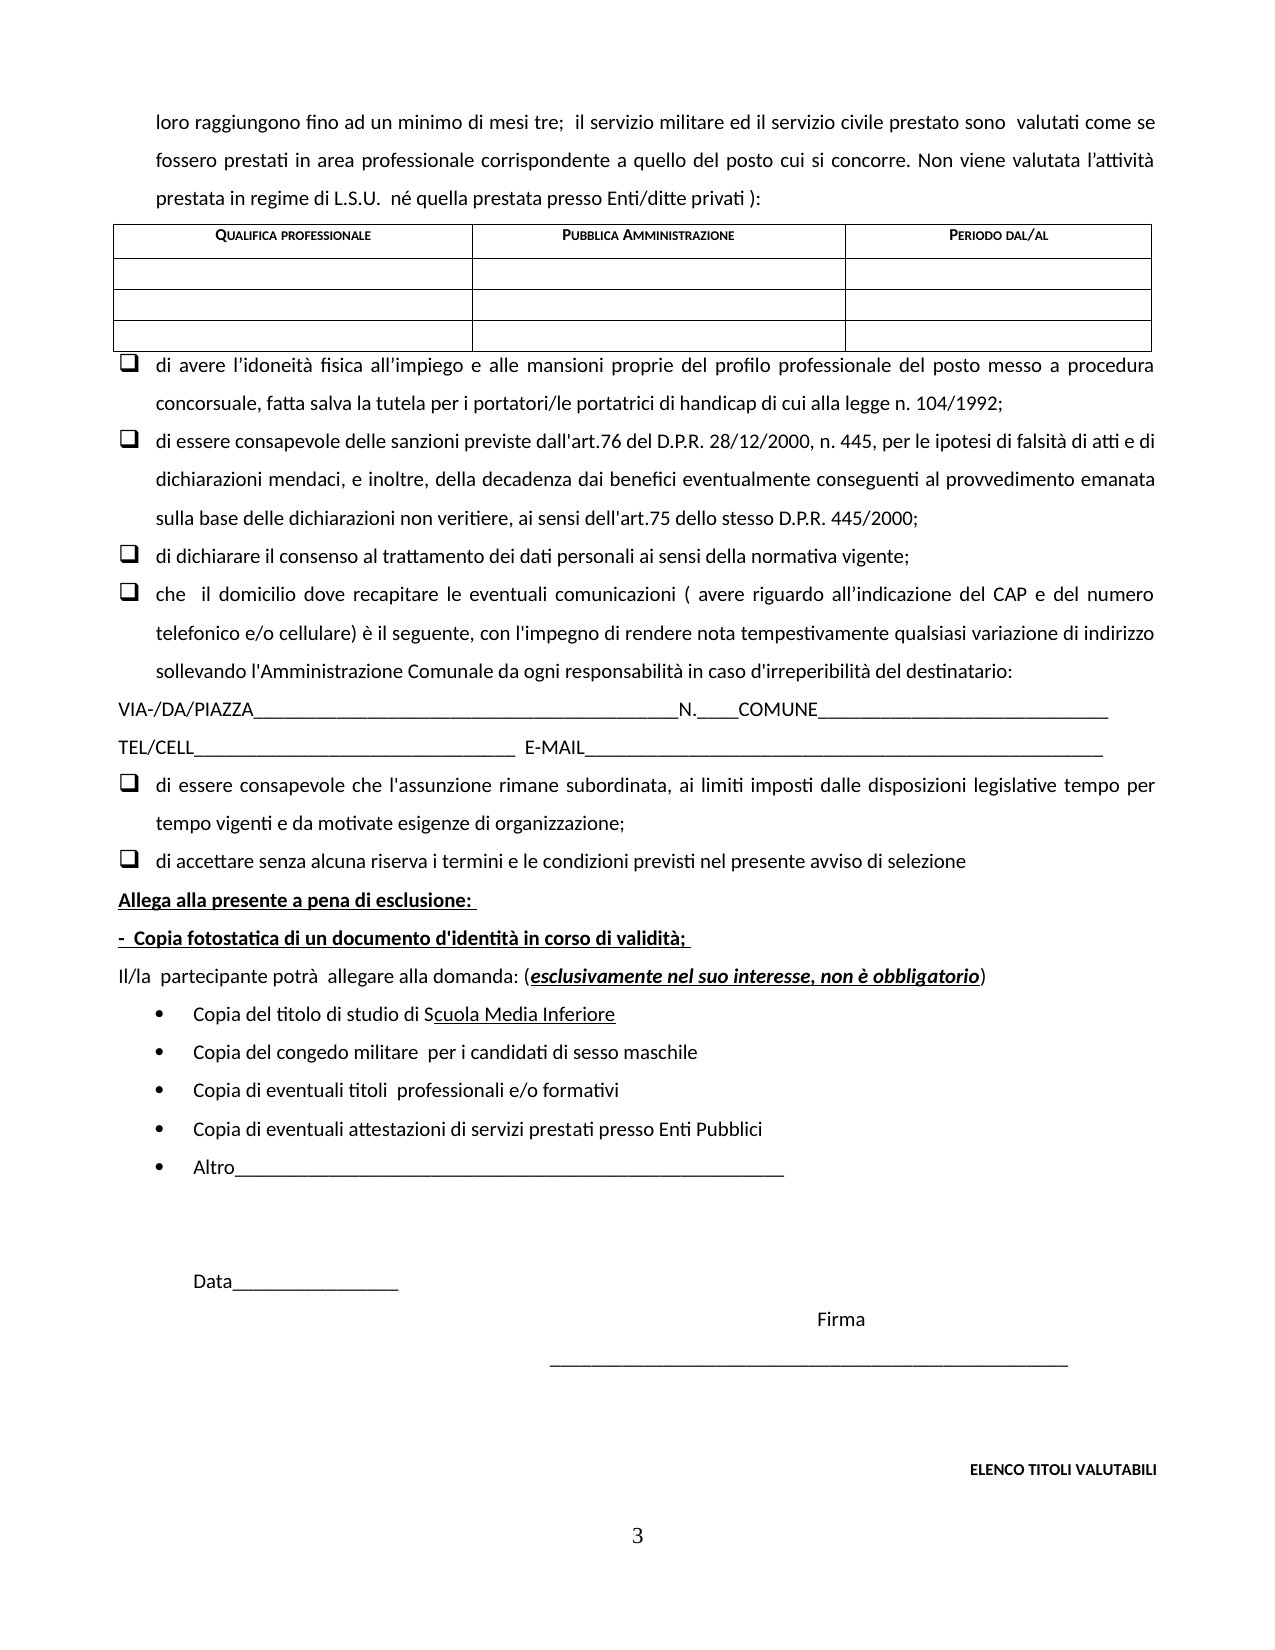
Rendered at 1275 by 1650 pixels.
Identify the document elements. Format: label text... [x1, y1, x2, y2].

table_cell [846, 259, 1151, 289]
list che il domicilio dove recapitare le eventuali comunicazioni ( avere riguardo all’indicazione del CAP e del numero telefonico e/o cellulare) è il seguente, con l'impegno di rendere nota tempestivamente qualsiasi variazione di indirizzo sollevando l'Amministrazione Comunale da ogni responsabilità in caso d'irreperibilità del destinatario: [118, 581, 1157, 683]
table_cell [114, 321, 472, 351]
list Copia del congedo militare per i candidati di sesso maschile [156, 1039, 1157, 1065]
list di dichiarare il consenso al trattamento dei dati personali ai sensi della normativa vigente; [118, 543, 1157, 568]
text Firma [193, 1306, 1157, 1332]
text ELENCO TITOLI VALUTABILI [118, 1459, 1157, 1479]
list di avere l’idoneità fisica all’impiego e alle mansioni proprie del profilo professionale del posto messo a procedura concorsuale, fatta salva la tutela per i portatori/le portatrici di handicap di cui alla legge n. 104/1992; [118, 352, 1157, 416]
table_cell [473, 290, 845, 320]
table_header Periodo dal/al [846, 225, 1151, 258]
table_cell [846, 321, 1151, 351]
text Il/la partecipante potrà allegare alla domanda: (esclusivamente nel suo interesse, non è obbligatorio) [118, 963, 1157, 989]
text - Copia fotostatica di un documento d'identità in corso di validità; [118, 925, 1157, 951]
table_header Qualifica professionale [114, 225, 472, 258]
table_header Pubblica Amministrazione [473, 225, 845, 258]
table_cell [114, 290, 472, 320]
list Altro_____________________________________________________ [156, 1154, 1157, 1179]
text Data________________ [193, 1268, 1157, 1294]
table_cell [473, 321, 845, 351]
table_cell [473, 259, 845, 289]
list di accettare senza alcuna riserva i termini e le condizioni previsti nel presente avviso di selezione [118, 849, 1157, 874]
list di essere consapevole delle sanzioni previste dall'art.76 del D.P.R. 28/12/2000, n. 445, per le ipotesi di falsità di atti e di dichiarazioni mendaci, e inoltre, della decadenza dai benefici eventualmente conseguenti al provvedimento emanata sulla base delle dichiarazioni non veritiere, ai sensi dell'art.75 dello stesso D.P.R. 445/2000; [118, 428, 1157, 530]
list Copia di eventuali attestazioni di servizi prestati presso Enti Pubblici [156, 1116, 1157, 1141]
list Copia di eventuali titoli professionali e/o formativi [156, 1078, 1157, 1103]
text Allega alla presente a pena di esclusione: [118, 887, 1157, 912]
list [118, 109, 1157, 211]
text TEL/CELL_______________________________ E-MAIL__________________________________________________ [118, 734, 1157, 759]
list Copia del titolo di studio di Scuola Media Inferiore [156, 1001, 1157, 1027]
table_cell [846, 290, 1151, 320]
list di essere consapevole che l'assunzione rimane subordinata, ai limiti imposti dalle disposizioni legislative tempo per tempo vigenti e da motivate esigenze di organizzazione; [118, 772, 1157, 836]
text VIA-/DA/PIAZZA_________________________________________N.____COMUNE____________________________ [118, 696, 1157, 721]
text __________________________________________________ [118, 1344, 1157, 1370]
table_cell [114, 259, 472, 289]
